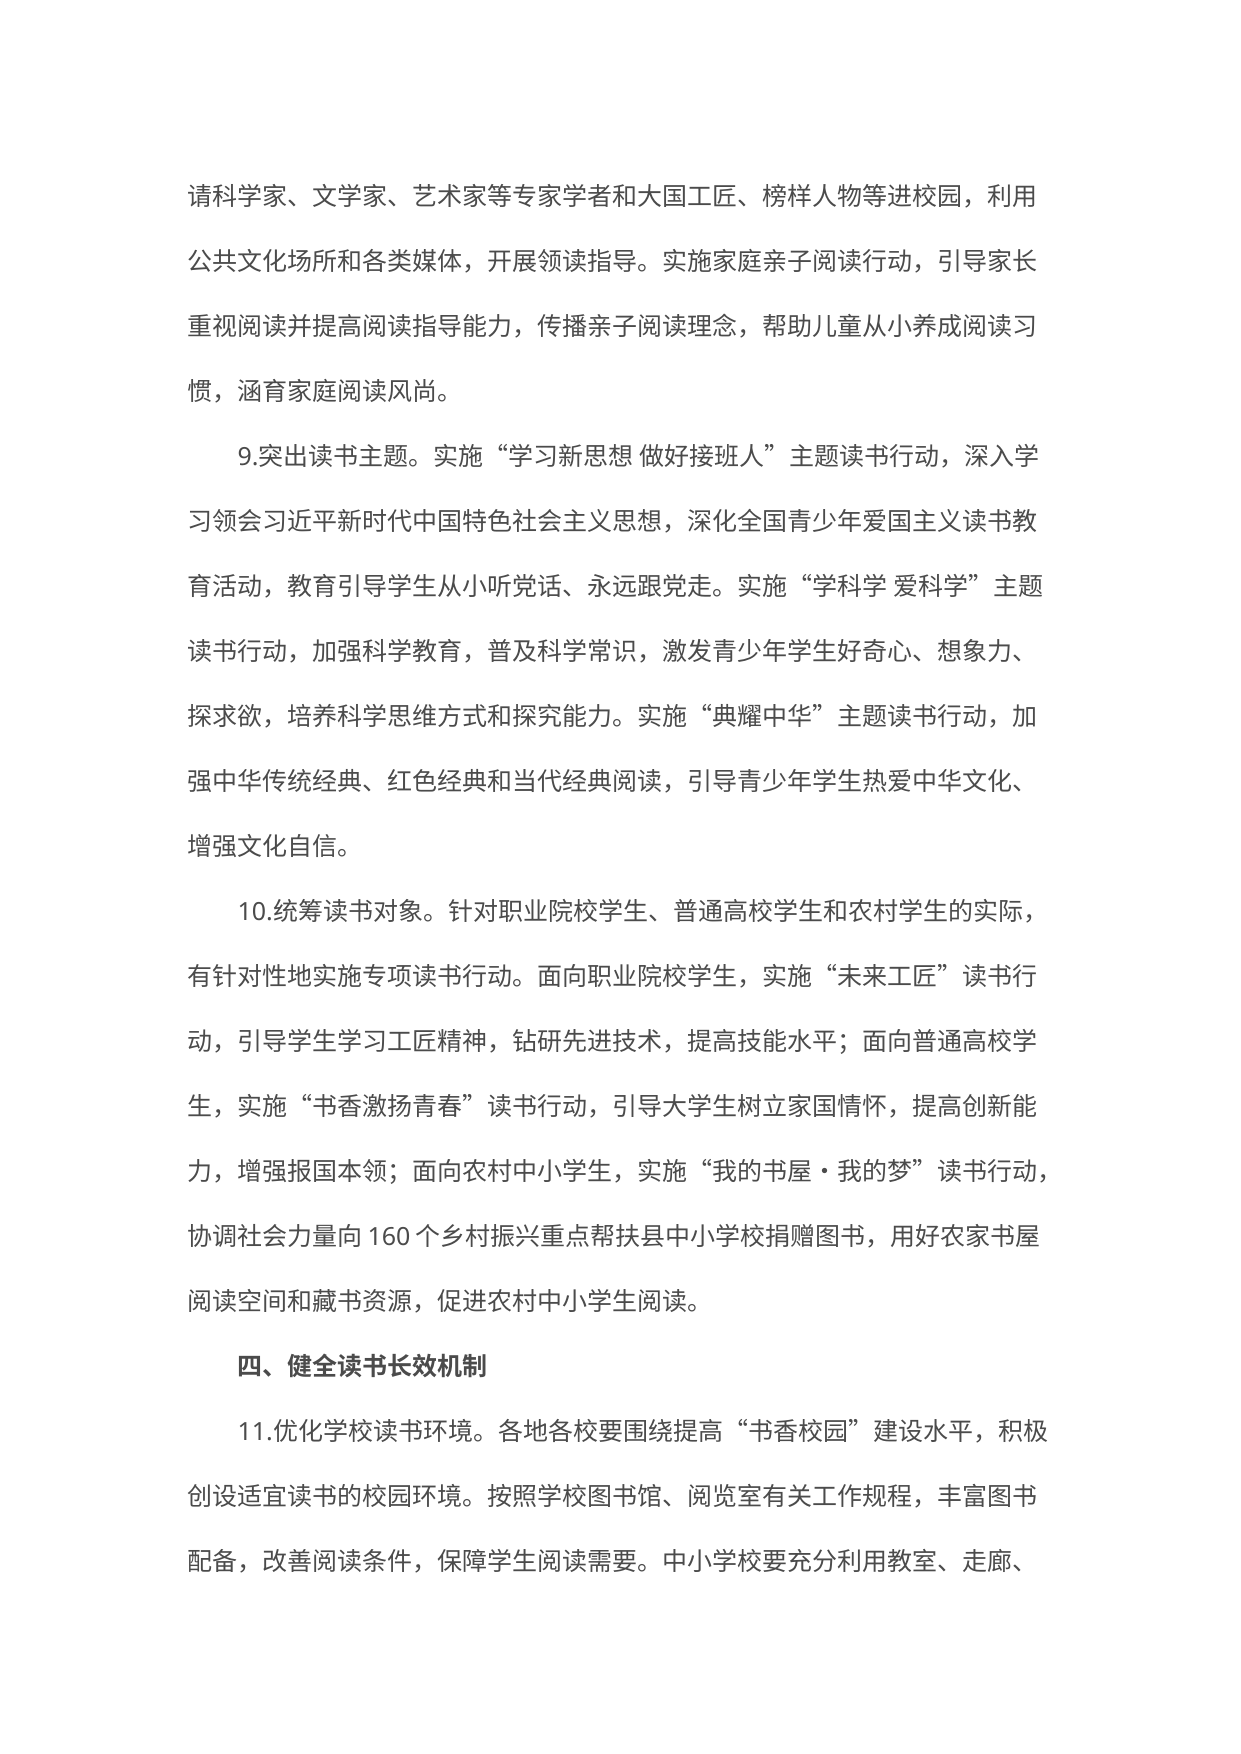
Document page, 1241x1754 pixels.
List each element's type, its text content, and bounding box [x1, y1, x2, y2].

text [187, 1397, 1053, 1592]
text 10.统筹读书对象。针对职业院校学生、普通高校学生和农村学生的实际，有针对性地实施专项读书行动。面向职业院校学生，实施“未来工匠”读书行动，引导学生学习工匠精神，钻研先进技术，提高技能水平；面向普通高校学生，实施“书香激扬青春”读书行动，引导大学生树立家国情怀，提高创新能力，增强报国本领；面向农村中小学生，实施“我的书屋•我的梦”读书行动，协调社会力量向160个乡村振兴重点帮扶县中小学校捐赠图书，用好农家书屋阅读空间和藏书资源，促进农村中小学生阅读。 [187, 877, 1053, 1332]
text 四、健全读书长效机制 [187, 1332, 1053, 1397]
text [187, 162, 1053, 422]
text 9.突出读书主题。实施“学习新思想 做好接班人”主题读书行动，深入学习领会习近平新时代中国特色社会主义思想，深化全国青少年爱国主义读书教育活动，教育引导学生从小听党话、永远跟党走。实施“学科学 爱科学”主题读书行动，加强科学教育，普及科学常识，激发青少年学生好奇心、想象力、探求欲，培养科学思维方式和探究能力。实施“典耀中华”主题读书行动，加强中华传统经典、红色经典和当代经典阅读，引导青少年学生热爱中华文化、增强文化自信。 [187, 422, 1053, 877]
